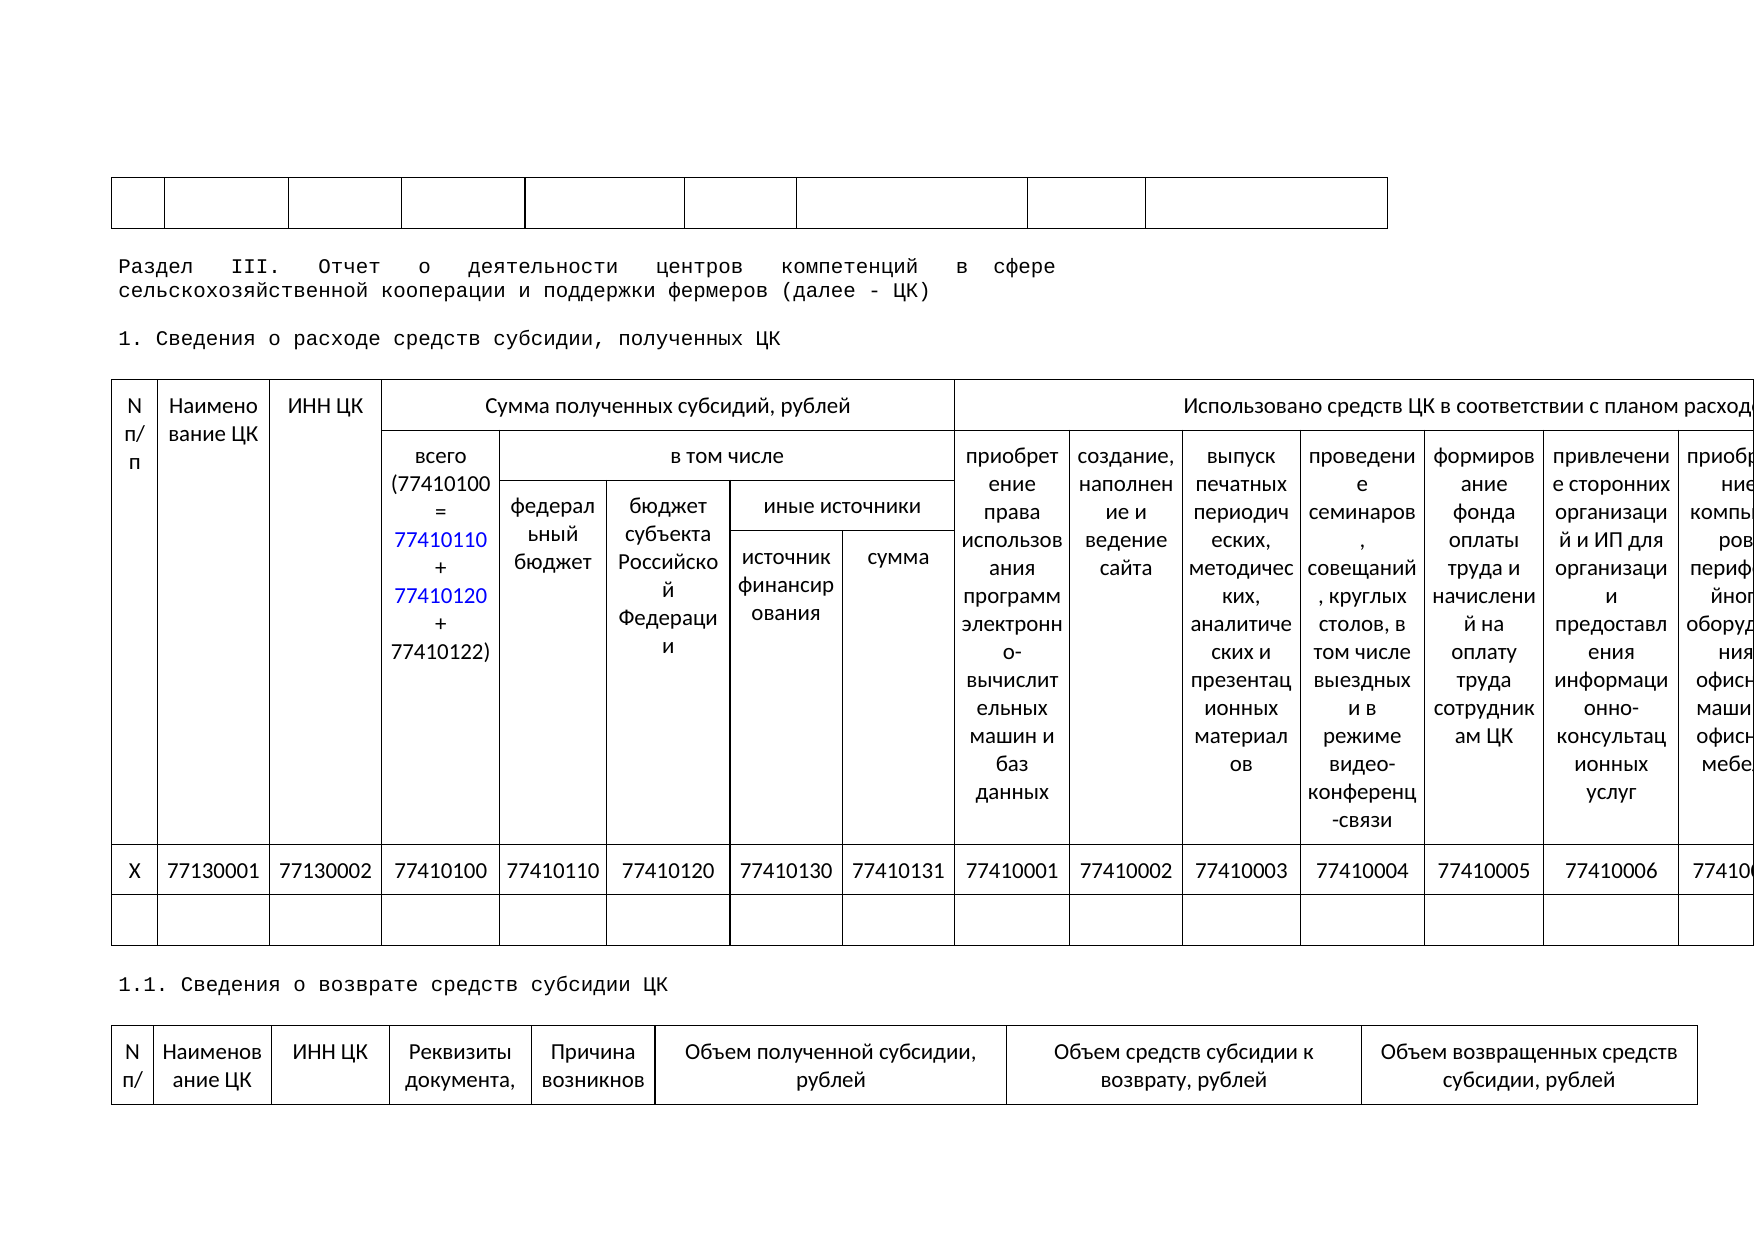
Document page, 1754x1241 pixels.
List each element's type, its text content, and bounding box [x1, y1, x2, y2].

table_cell [1679, 895, 1753, 945]
table_cell [526, 178, 684, 227]
table_header Наименование ЦК [154, 1026, 271, 1104]
table_header Объем возвращенных средств субсидии, рублей [1362, 1026, 1697, 1104]
table_cell привлечение сторонних организаций и ИП для организации предоставления информационно-консультационных услуг [1544, 431, 1678, 844]
table_cell X [112, 845, 157, 894]
table_cell 77410131 [843, 845, 954, 894]
table_cell [797, 178, 1027, 227]
table_cell 77410003 [1183, 845, 1300, 894]
table_header N п/п [112, 1026, 153, 1104]
table_cell создание, наполнение и ведение сайта [1070, 431, 1182, 844]
table_cell 77410120 [607, 845, 729, 894]
table_header N п/п [112, 380, 157, 844]
table_cell [607, 895, 729, 945]
table_cell [382, 895, 499, 945]
table_cell [289, 178, 401, 227]
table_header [532, 1026, 654, 1104]
text сельскохозяйственной кооперации и поддержки фермеров (далее - ЦК) [118, 280, 1636, 304]
table_cell [1544, 895, 1678, 945]
table_cell проведение семинаров, совещаний, круглых столов, в том числе выездных и в режиме видео-конференц-связи [1301, 431, 1424, 844]
table_header Объем средств субсидии к возврату, рублей [1007, 1026, 1361, 1104]
table_header Сумма полученных субсидий, рублей [382, 380, 954, 429]
table_cell 77410002 [1070, 845, 1182, 894]
table_cell 77130002 [270, 845, 381, 894]
table_cell [1028, 178, 1145, 227]
table_cell иные источники [731, 481, 954, 530]
table_header Наименование ЦК [158, 380, 269, 844]
table_cell приобретение компьютеров, периферийного оборудования, офисных машин и офисной мебели [1679, 431, 1753, 844]
table_cell [158, 895, 269, 945]
text 1. Сведения о расходе средств субсидии, полученных ЦК [118, 327, 1636, 351]
table_cell 77410110 [500, 845, 606, 894]
table_cell 77410005 [1425, 845, 1543, 894]
text 1.1. Сведения о возврате средств субсидии ЦК [118, 974, 1636, 997]
table_cell [1183, 895, 1300, 945]
table_cell 77410001 [955, 845, 1069, 894]
table_cell [955, 895, 1069, 945]
table_cell [1146, 178, 1387, 227]
text Раздел III. Отчет о деятельности центров компетенций в сфере [118, 257, 1636, 280]
table_cell 77410004 [1301, 845, 1424, 894]
table_cell [112, 895, 157, 945]
table_cell сумма [843, 531, 954, 844]
table_cell формирование фонда оплаты труда и начислений на оплату труда сотрудникам ЦК [1425, 431, 1543, 844]
table_cell 77410007 [1679, 845, 1753, 894]
table_cell [402, 178, 524, 227]
table_cell [843, 895, 954, 945]
table_cell [500, 895, 606, 945]
table_header ИНН ЦК [270, 380, 381, 844]
table_cell 77410006 [1544, 845, 1678, 894]
table_cell бюджет субъекта Российской Федерации [607, 481, 729, 844]
table_cell [685, 178, 796, 227]
table_cell всего (77410100 = 77410110 + 77410120 + 77410122) [382, 431, 499, 844]
table_cell [1301, 895, 1424, 945]
table_cell [1425, 895, 1543, 945]
table_cell [165, 178, 288, 227]
table_cell выпуск печатных периодических, методических, аналитических и презентационных материалов [1183, 431, 1300, 844]
table_cell в том числе [500, 431, 954, 480]
table_header Объем полученной субсидии, рублей [656, 1026, 1006, 1104]
table_cell источник финансирования [731, 531, 842, 844]
table_cell [270, 895, 381, 945]
table_cell федеральный бюджет [500, 481, 606, 844]
table_cell приобретение права использования программ электронно-вычислительных машин и баз данных [955, 431, 1069, 844]
table_header ИНН ЦК [272, 1026, 389, 1104]
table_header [390, 1026, 531, 1104]
table_cell [112, 178, 164, 227]
table_cell [1070, 895, 1182, 945]
table_cell 77410100 [382, 845, 499, 894]
table_cell [731, 895, 842, 945]
table_cell 77410130 [731, 845, 842, 894]
table_header Использовано средств ЦК в соответствии с планом расходов, рублей [955, 380, 1753, 429]
table_cell 77130001 [158, 845, 269, 894]
